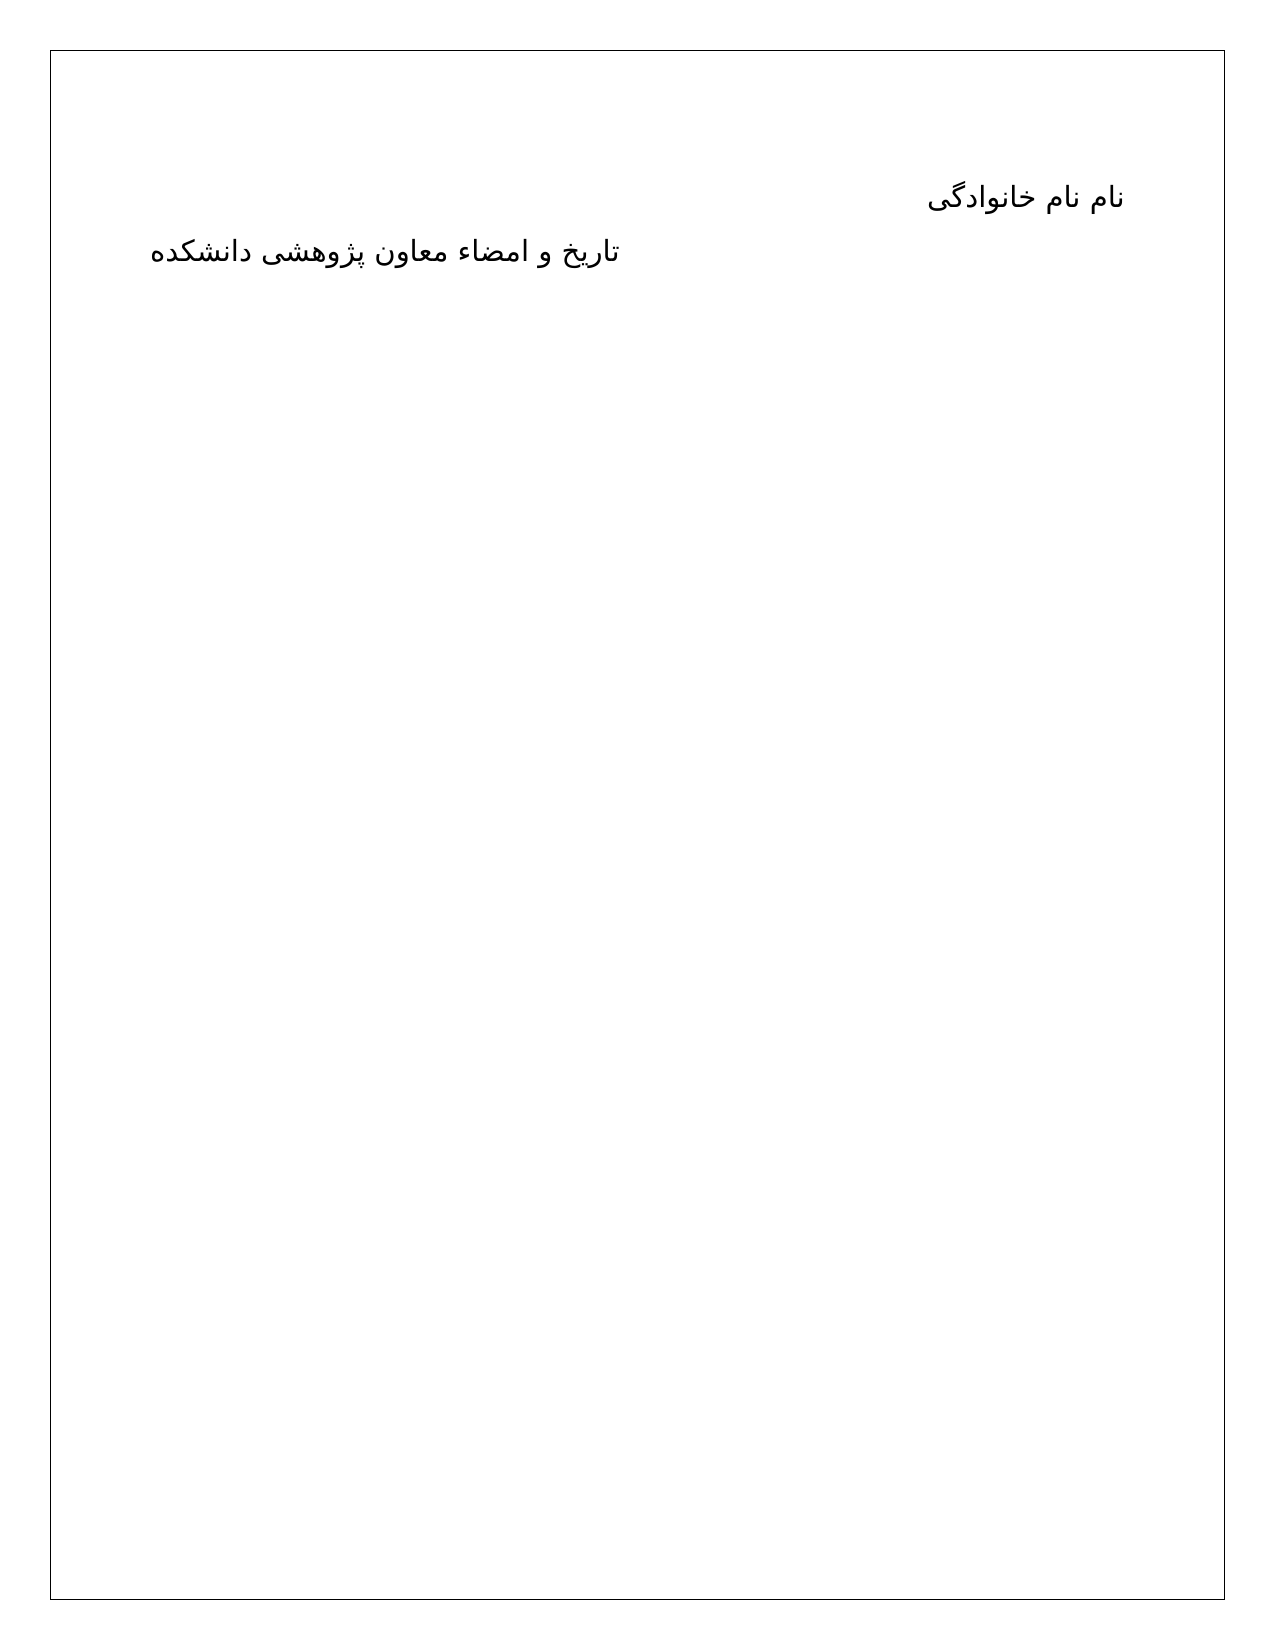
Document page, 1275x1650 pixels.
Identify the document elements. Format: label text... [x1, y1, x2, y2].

text تاریخ و امضاء معاون پژوهشی دانشکده [150, 234, 1125, 268]
text نام نام خانوادگی [150, 150, 1125, 215]
